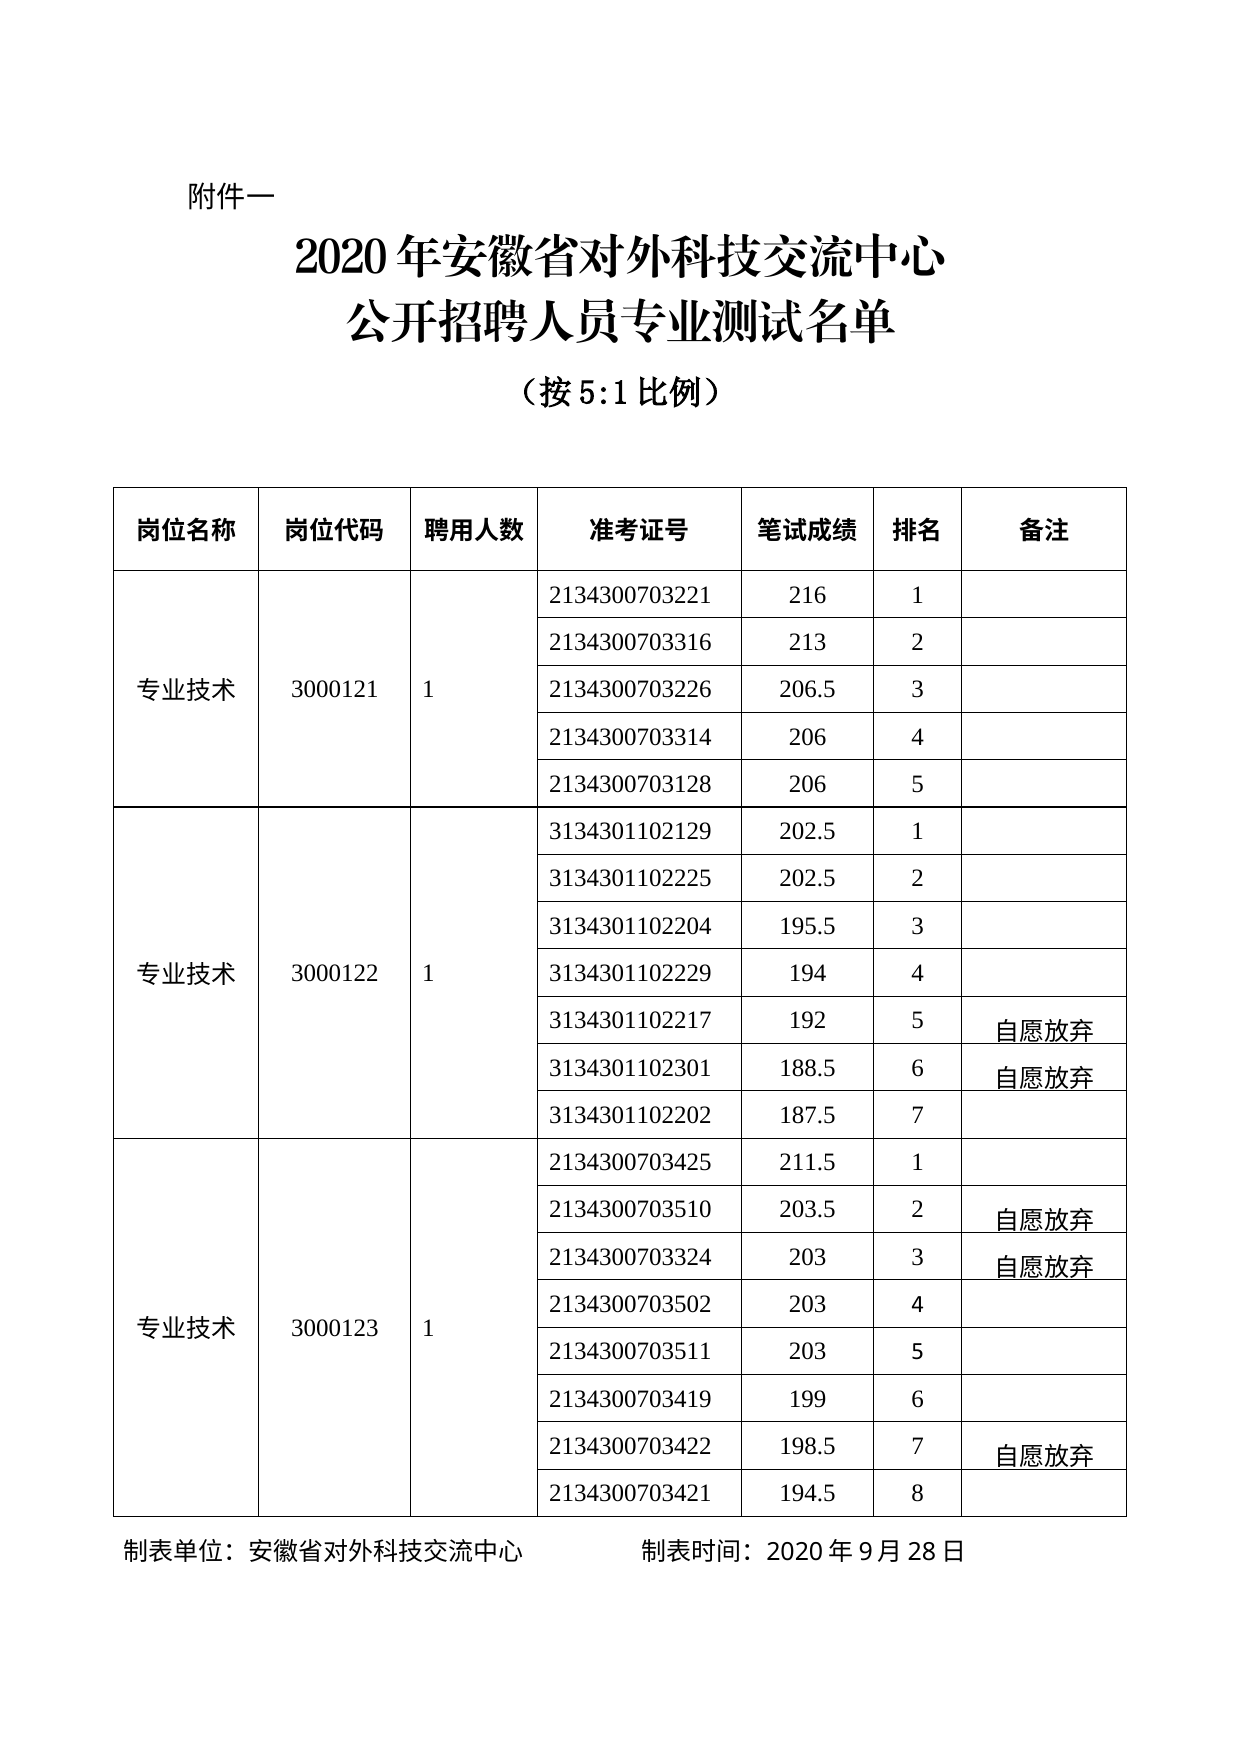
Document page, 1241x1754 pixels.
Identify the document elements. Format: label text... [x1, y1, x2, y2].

table_cell 2 [874, 1186, 961, 1232]
table_cell 8 [874, 1470, 961, 1516]
table_header 准考证号 [538, 488, 741, 570]
table_cell 3134301102301 [538, 1044, 741, 1090]
table_cell 3 [874, 1233, 961, 1279]
table_cell 202.5 [742, 855, 873, 901]
table_cell 5 [874, 997, 961, 1043]
table_cell 7 [874, 1422, 961, 1468]
table_cell 3134301102225 [538, 855, 741, 901]
table_cell 3 [874, 902, 961, 948]
table_cell [962, 855, 1126, 901]
table_cell 自愿放弃 [962, 997, 1126, 1043]
table_header 排名 [874, 488, 961, 570]
table_cell 211.5 [742, 1139, 873, 1185]
table_header 备注 [962, 488, 1126, 570]
table_cell 194 [742, 949, 873, 996]
table_cell 213 [742, 618, 873, 664]
table_cell [962, 1139, 1126, 1185]
table_cell 2 [874, 855, 961, 901]
table_header 笔试成绩 [742, 488, 873, 570]
table_cell 1 [874, 1139, 961, 1185]
table_cell 203 [742, 1280, 873, 1327]
table_cell 2134300703128 [538, 760, 741, 806]
table_cell [962, 618, 1126, 664]
table_cell 3134301102202 [538, 1091, 741, 1137]
table_cell [962, 1375, 1126, 1421]
table_header 岗位名称 [114, 488, 258, 570]
text 制表单位：安徽省对外科技交流中心 制表时间：2020年9月28日 [123, 1517, 1106, 1582]
table_cell 6 [874, 1375, 961, 1421]
table_cell 2134300703314 [538, 713, 741, 759]
text （按5:1比例） [187, 357, 1053, 422]
table_cell 3134301102229 [538, 949, 741, 996]
table_cell [962, 760, 1126, 806]
table_cell [962, 1470, 1126, 1516]
table_cell [962, 1328, 1126, 1374]
table_cell 199 [742, 1375, 873, 1421]
table_cell 自愿放弃 [962, 1233, 1126, 1279]
table_cell 4 [874, 1280, 961, 1327]
table_cell 3 [874, 666, 961, 712]
table_cell 3134301102204 [538, 902, 741, 948]
table_cell 2134300703226 [538, 666, 741, 712]
table_cell 1 [874, 571, 961, 617]
table_cell 2134300703221 [538, 571, 741, 617]
table_cell 专业技术 [114, 808, 258, 1137]
table_cell 203 [742, 1328, 873, 1374]
table_cell 216 [742, 571, 873, 617]
table_cell [962, 713, 1126, 759]
table_cell [962, 808, 1126, 854]
text 公开招聘人员专业测试名单 [187, 292, 1053, 357]
table_cell 2134300703419 [538, 1375, 741, 1421]
table_cell [962, 1280, 1126, 1327]
table_cell [962, 949, 1126, 996]
table_cell 3000121 [259, 571, 410, 806]
table_cell 4 [874, 949, 961, 996]
table_cell [962, 666, 1126, 712]
table_cell 2134300703421 [538, 1470, 741, 1516]
table_cell [962, 571, 1126, 617]
table_cell 2134300703324 [538, 1233, 741, 1279]
table_cell 206 [742, 760, 873, 806]
text 2020年安徽省对外科技交流中心 [187, 227, 1053, 292]
table_cell 1 [874, 808, 961, 854]
table_cell 4 [874, 713, 961, 759]
table_cell 自愿放弃 [962, 1044, 1126, 1090]
table_cell 206.5 [742, 666, 873, 712]
table_cell 3134301102129 [538, 808, 741, 854]
table_cell 自愿放弃 [962, 1186, 1126, 1232]
table_cell 2 [874, 618, 961, 664]
table_cell 专业技术 [114, 1139, 258, 1516]
table_cell 5 [874, 760, 961, 806]
table_cell 自愿放弃 [962, 1422, 1126, 1468]
table_cell 2134300703510 [538, 1186, 741, 1232]
table_cell [962, 1091, 1126, 1137]
table_cell 2134300703502 [538, 1280, 741, 1327]
table_cell 188.5 [742, 1044, 873, 1090]
table_cell 192 [742, 997, 873, 1043]
table_cell 7 [874, 1091, 961, 1137]
table_cell 1 [411, 1139, 537, 1516]
table_cell 3000123 [259, 1139, 410, 1516]
table_cell 195.5 [742, 902, 873, 948]
table_cell 194.5 [742, 1470, 873, 1516]
table_cell 203.5 [742, 1186, 873, 1232]
table_cell [962, 902, 1126, 948]
table_cell 2134300703511 [538, 1328, 741, 1374]
table_cell 203 [742, 1233, 873, 1279]
table_cell 2134300703316 [538, 618, 741, 664]
table_cell 206 [742, 713, 873, 759]
table_cell 202.5 [742, 808, 873, 854]
text 附件一 [187, 162, 1053, 227]
table_cell 2134300703425 [538, 1139, 741, 1185]
table_cell 5 [874, 1328, 961, 1374]
table_header 聘用人数 [411, 488, 537, 570]
table_cell 3000122 [259, 808, 410, 1137]
table_cell 1 [411, 808, 537, 1137]
table_header 岗位代码 [259, 488, 410, 570]
table_cell 1 [411, 571, 537, 806]
table_cell 6 [874, 1044, 961, 1090]
table_cell 2134300703422 [538, 1422, 741, 1468]
table_cell 专业技术 [114, 571, 258, 806]
table_cell 187.5 [742, 1091, 873, 1137]
table_cell 198.5 [742, 1422, 873, 1468]
table_cell 3134301102217 [538, 997, 741, 1043]
